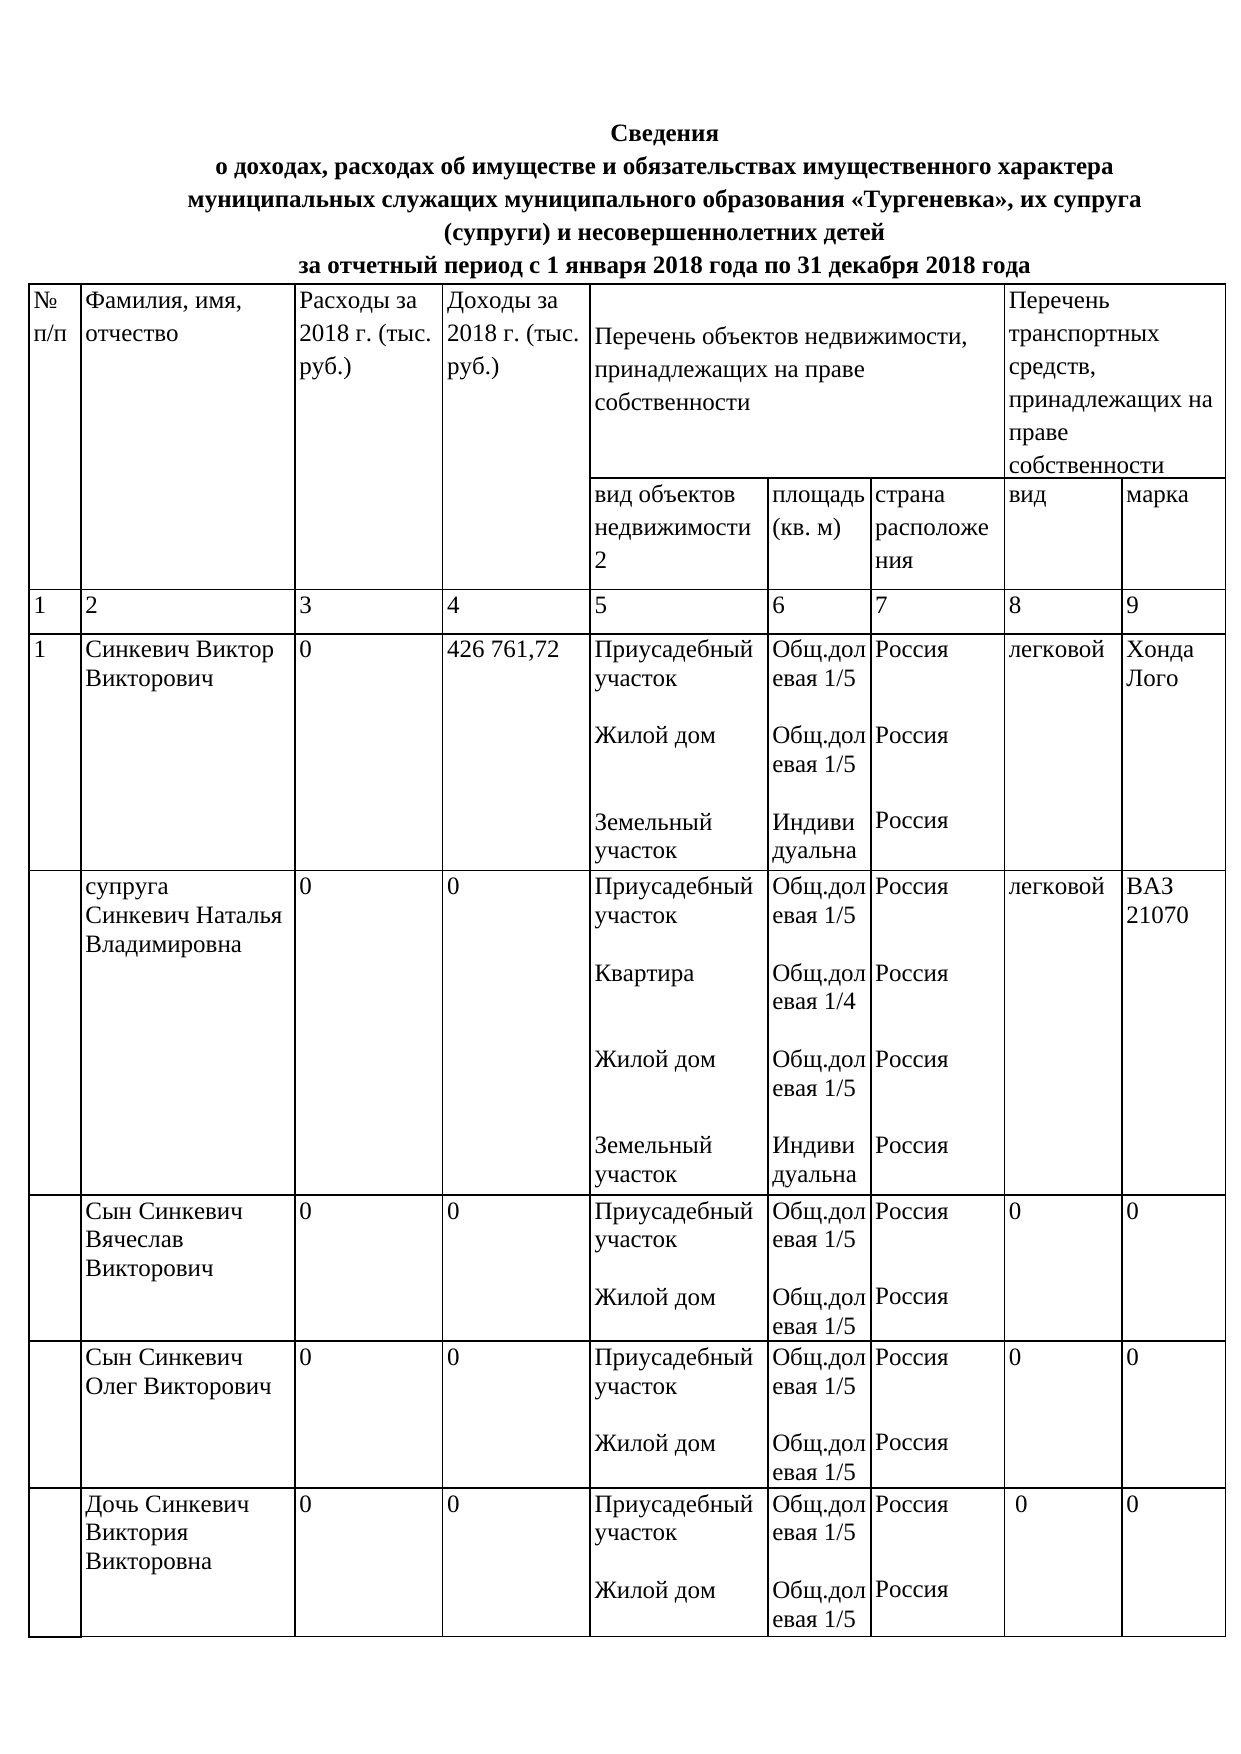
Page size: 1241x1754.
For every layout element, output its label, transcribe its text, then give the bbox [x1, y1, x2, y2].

table_cell 4 [443, 590, 589, 633]
table_cell [30, 477, 80, 588]
table_cell [30, 1196, 80, 1340]
table_cell 3 [296, 590, 442, 633]
table_cell Приусадебный участок Квартира Жилой дом Земельный участок [591, 871, 767, 1194]
text Сведения [177, 118, 1152, 147]
table_cell 0 [296, 871, 442, 1194]
table_cell 0 [1005, 1489, 1121, 1636]
table_cell [82, 477, 294, 588]
table_cell Общ.долевая 1/5 Общ.долевая 1/4 Общ.долевая 1/5 Индивидуальная [769, 871, 870, 1194]
table_header Доходы за 2018 г. (тыс. руб.) [443, 285, 589, 477]
text о доходах, расходах об имуществе и обязательствах имущественного характера муниципальных служащих муниципального образования «Тургеневка», их супруга (супруги) и несовершеннолетних детей [177, 151, 1152, 246]
table_header Перечень транспортных средств, принадлежащих на праве собственности [1005, 285, 1225, 477]
table_cell [443, 477, 589, 588]
table_cell Дочь Синкевич Виктория Викторовна [82, 1489, 294, 1636]
table_cell вид [1005, 479, 1121, 588]
table_cell Общ.долевая 1/5 Общ.долевая 1/5 Индивидуальная [769, 635, 870, 870]
table_cell марка [1123, 479, 1225, 588]
table_cell 5 [591, 590, 767, 633]
table_cell Россия Россия Россия [872, 635, 1004, 870]
table_cell Общ.долевая 1/5 Общ.долевая 1/5 [769, 1489, 870, 1636]
table_cell 0 [443, 1489, 589, 1636]
table_cell супруга Синкевич Наталья Владимировна [82, 871, 294, 1194]
table_cell 0 [296, 635, 442, 870]
table_cell Приусадебный участок Жилой дом Земельный участок [591, 635, 767, 870]
table_cell ВАЗ 21070 [1123, 871, 1225, 1194]
table_cell [296, 477, 442, 588]
table_cell [30, 1489, 80, 1636]
table_header Расходы за 2018 г. (тыс. руб.) [296, 285, 442, 477]
table_cell легковой [1005, 871, 1121, 1194]
table_cell 0 [1005, 1342, 1121, 1487]
table_cell страна расположения [872, 479, 1004, 588]
text за отчетный период с 1 января 2018 года по 31 декабря 2018 года [177, 250, 1152, 279]
table_cell Общ.долевая 1/5 Общ.долевая 1/5 [769, 1342, 870, 1487]
table_cell Приусадебный участок Жилой дом [591, 1196, 767, 1340]
table_cell 0 [1005, 1196, 1121, 1340]
table_header Перечень объектов недвижимости, принадлежащих на праве собственности [591, 285, 1004, 477]
table_cell Россия Россия [872, 1489, 1004, 1636]
table_header Фамилия, имя, отчество [82, 285, 294, 477]
table_cell 0 [443, 1342, 589, 1487]
table_cell 426 761,72 [443, 635, 589, 870]
table_cell 0 [296, 1342, 442, 1487]
table_header № п/п [30, 285, 80, 477]
table_cell [30, 1342, 80, 1487]
table_cell 0 [1123, 1196, 1225, 1340]
table_cell Россия Россия Россия Россия [872, 871, 1004, 1194]
table_cell Приусадебный участок Жилой дом [591, 1342, 767, 1487]
table_cell Общ.долевая 1/5 Общ.долевая 1/5 [769, 1196, 870, 1340]
table_cell 2 [82, 590, 294, 633]
table_cell Хонда Лого [1123, 635, 1225, 870]
table_cell 0 [296, 1489, 442, 1636]
table_cell 0 [1123, 1489, 1225, 1636]
table_cell 9 [1123, 590, 1225, 633]
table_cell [591, 1489, 767, 1636]
table_cell 1 [30, 590, 80, 633]
table_cell 6 [769, 590, 870, 633]
table_cell легковой [1005, 635, 1121, 870]
table_cell 1 [30, 635, 80, 870]
table_cell 7 [872, 590, 1004, 633]
table_cell Россия Россия [872, 1342, 1004, 1487]
table_cell 8 [1005, 590, 1121, 633]
table_cell Синкевич Виктор Викторович [82, 635, 294, 870]
table_cell 0 [443, 871, 589, 1194]
table_cell Сын Синкевич Олег Викторович [82, 1342, 294, 1487]
table_cell 0 [443, 1196, 589, 1340]
table_cell 0 [296, 1196, 442, 1340]
table_cell Россия Россия [872, 1196, 1004, 1340]
table_cell [30, 871, 80, 1194]
table_cell вид объектов недвижимости 2 [591, 479, 767, 588]
table_cell площадь (кв. м) [769, 479, 870, 588]
table_cell 0 [1123, 1342, 1225, 1487]
table_cell Сын Синкевич Вячеслав Викторович [82, 1196, 294, 1340]
